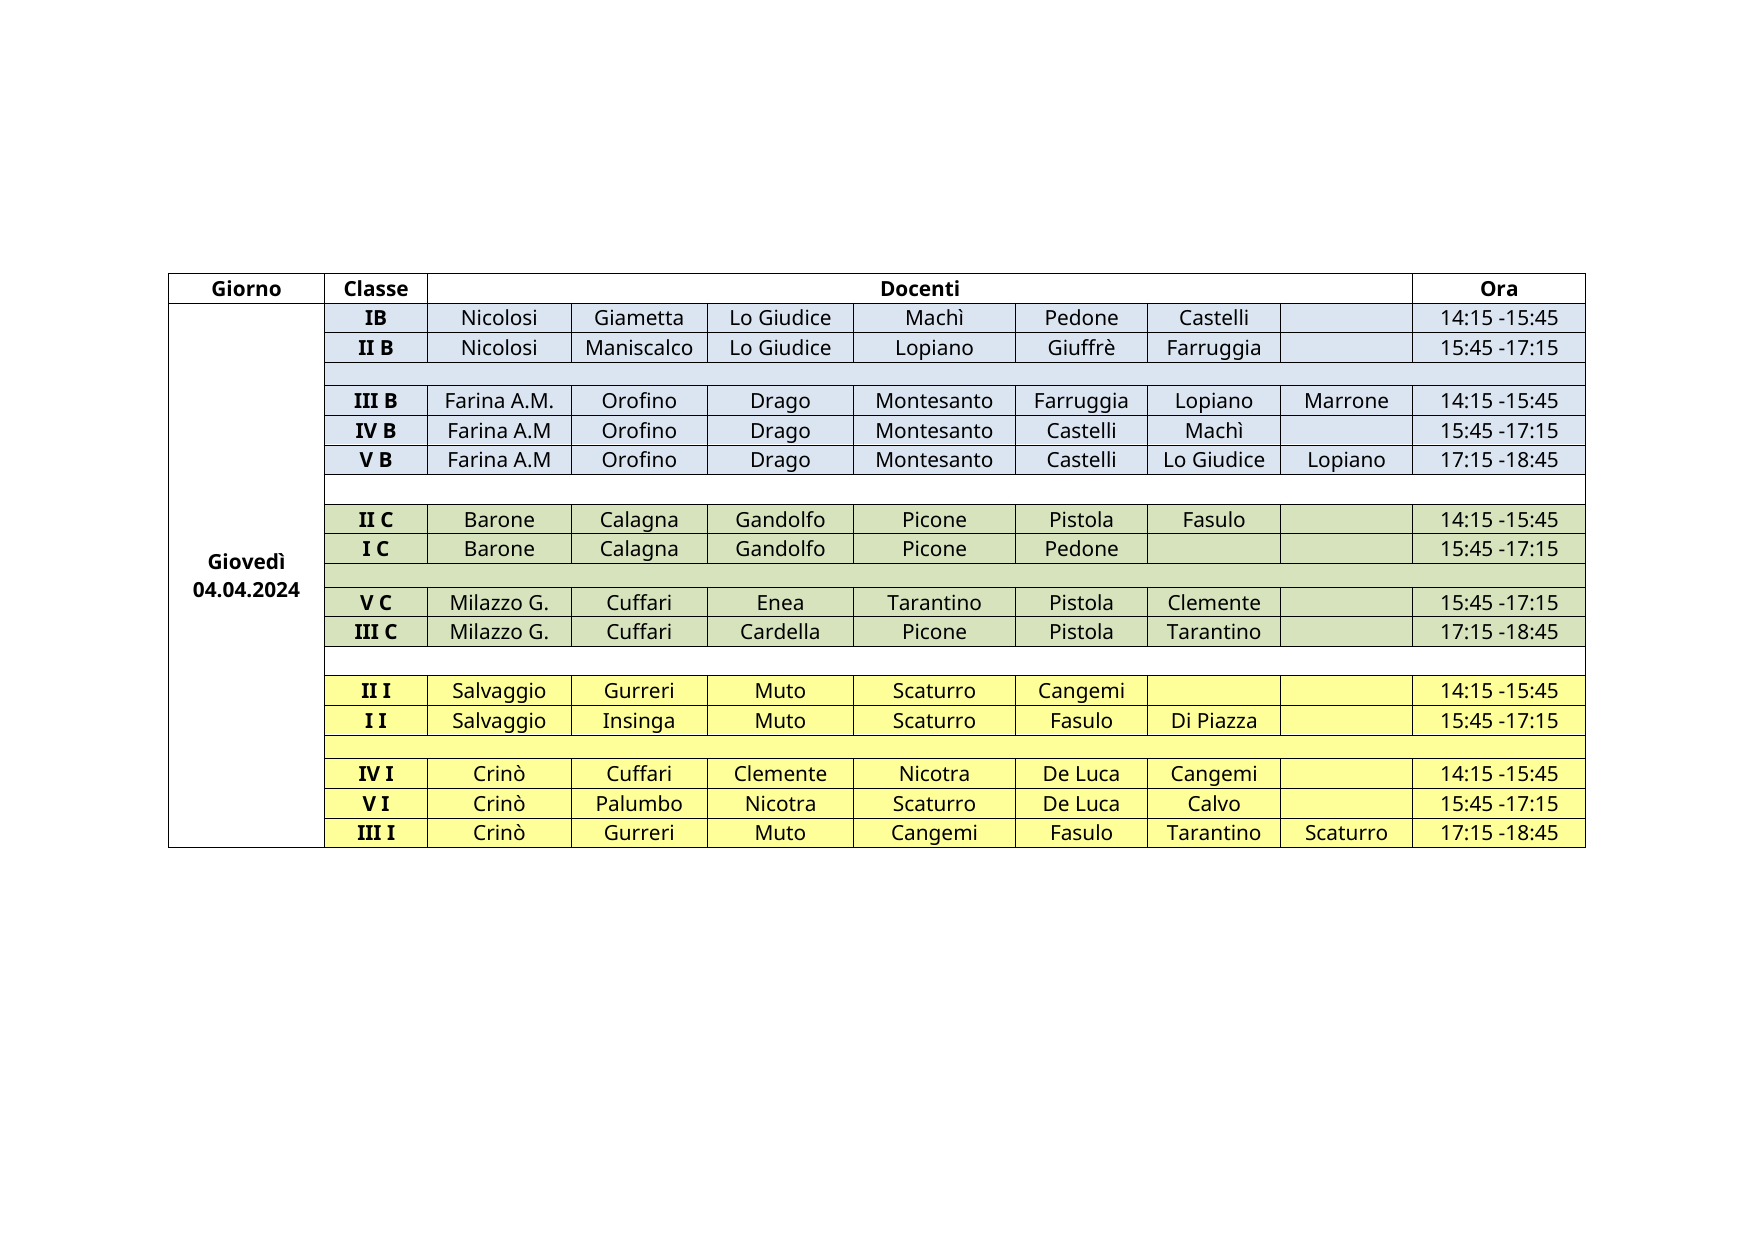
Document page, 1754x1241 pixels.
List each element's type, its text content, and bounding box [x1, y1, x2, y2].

table_cell [325, 475, 1585, 504]
table_cell Muto [708, 676, 853, 705]
table_cell 14:15 -15:45 [1413, 676, 1585, 705]
table_cell 15:45 -17:15 [1413, 416, 1585, 444]
table_cell Calagna [572, 505, 707, 533]
table_cell Enea [708, 588, 853, 616]
table_cell IV B [325, 416, 427, 444]
table_cell Cuffari [572, 588, 707, 616]
table_cell Gurreri [572, 676, 707, 705]
table_cell Calvo [1148, 789, 1280, 817]
table_cell 14:15 -15:45 [1413, 505, 1585, 533]
table_cell Drago [708, 416, 853, 444]
table_cell Tarantino [1148, 617, 1280, 646]
table_cell Pistola [1016, 588, 1147, 616]
table_cell Marrone [1281, 386, 1412, 415]
table_cell Montesanto [854, 416, 1015, 444]
table_cell V I [325, 789, 427, 817]
table_cell Giovedì 04.04.2024 [169, 304, 324, 847]
table_cell Orofino [572, 446, 707, 474]
table_cell Farina A.M. [428, 386, 571, 415]
table_cell Drago [708, 446, 853, 474]
table_header Classe [325, 274, 427, 302]
table_cell 17:15 -18:45 [1413, 617, 1585, 646]
table_cell 14:15 -15:45 [1413, 386, 1585, 415]
table_cell Di Piazza [1148, 706, 1280, 734]
table_cell Nicolosi [428, 304, 571, 332]
table_cell Castelli [1016, 446, 1147, 474]
table_cell Tarantino [1148, 819, 1280, 847]
table_cell 15:45 -17:15 [1413, 333, 1585, 362]
table_cell II I [325, 676, 427, 705]
table_cell Fasulo [1016, 819, 1147, 847]
table_cell Maniscalco [572, 333, 707, 362]
table_cell III C [325, 617, 427, 646]
table_cell 17:15 -18:45 [1413, 819, 1585, 847]
table_cell IV I [325, 759, 427, 788]
table_cell Pedone [1016, 534, 1147, 563]
table_cell [1148, 534, 1280, 563]
table_cell Scaturro [854, 676, 1015, 705]
table_cell Pistola [1016, 505, 1147, 533]
table_cell Nicotra [854, 759, 1015, 788]
table_cell Picone [854, 505, 1015, 533]
table_cell [1281, 588, 1412, 616]
table_cell De Luca [1016, 789, 1147, 817]
table_cell Lopiano [854, 333, 1015, 362]
table_cell Milazzo G. [428, 588, 571, 616]
table_cell Gandolfo [708, 505, 853, 533]
table_cell [1281, 333, 1412, 362]
table_cell [325, 647, 1585, 675]
table_cell Picone [854, 534, 1015, 563]
table_cell 15:45 -17:15 [1413, 534, 1585, 563]
table_cell Insinga [572, 706, 707, 734]
table_cell Montesanto [854, 386, 1015, 415]
table_cell Crinò [428, 759, 571, 788]
table_cell Barone [428, 534, 571, 563]
table_cell Cangemi [1148, 759, 1280, 788]
table_cell 17:15 -18:45 [1413, 446, 1585, 474]
table_cell [1281, 759, 1412, 788]
table_cell Cuffari [572, 759, 707, 788]
table_cell Lo Giudice [1148, 446, 1280, 474]
table_cell Orofino [572, 416, 707, 444]
table_cell V C [325, 588, 427, 616]
table_cell Lo Giudice [708, 333, 853, 362]
table_cell [1281, 676, 1412, 705]
table_cell Palumbo [572, 789, 707, 817]
table_cell Cuffari [572, 617, 707, 646]
table_header Ora [1413, 274, 1585, 302]
table_cell Scaturro [854, 706, 1015, 734]
table_cell Farina A.M [428, 416, 571, 444]
table_cell Pedone [1016, 304, 1147, 332]
table_cell Barone [428, 505, 571, 533]
table_header Giorno [169, 274, 324, 302]
table_cell Lopiano [1281, 446, 1412, 474]
table_cell Gurreri [572, 819, 707, 847]
table_cell Crinò [428, 789, 571, 817]
table_cell I I [325, 706, 427, 734]
table_cell V B [325, 446, 427, 474]
table_cell [1281, 505, 1412, 533]
table_cell [325, 564, 1585, 587]
table_cell Fasulo [1148, 505, 1280, 533]
table_cell Salvaggio [428, 706, 571, 734]
table_cell Clemente [1148, 588, 1280, 616]
table_cell Muto [708, 819, 853, 847]
table_cell Picone [854, 617, 1015, 646]
table_cell [1281, 789, 1412, 817]
table_cell [1281, 534, 1412, 563]
table_cell Tarantino [854, 588, 1015, 616]
table_cell Scaturro [1281, 819, 1412, 847]
table_cell Nicotra [708, 789, 853, 817]
table_cell Crinò [428, 819, 571, 847]
table_cell Calagna [572, 534, 707, 563]
table_cell [1281, 617, 1412, 646]
table_cell Gandolfo [708, 534, 853, 563]
table_cell Giametta [572, 304, 707, 332]
table_cell Farruggia [1016, 386, 1147, 415]
table_cell Giuffrè [1016, 333, 1147, 362]
table_cell Clemente [708, 759, 853, 788]
table_cell III I [325, 819, 427, 847]
table_cell IB [325, 304, 427, 332]
table_cell Muto [708, 706, 853, 734]
table_cell Lopiano [1148, 386, 1280, 415]
table_cell [1281, 304, 1412, 332]
table_cell Pistola [1016, 617, 1147, 646]
table_cell De Luca [1016, 759, 1147, 788]
table_cell II C [325, 505, 427, 533]
table_cell Drago [708, 386, 853, 415]
table_cell Farruggia [1148, 333, 1280, 362]
table_header Docenti [428, 274, 1412, 302]
table_cell 15:45 -17:15 [1413, 588, 1585, 616]
table_cell II B [325, 333, 427, 362]
table_cell III B [325, 386, 427, 415]
table_cell Lo Giudice [708, 304, 853, 332]
table_cell [325, 363, 1585, 385]
table_cell Cangemi [854, 819, 1015, 847]
table_cell Castelli [1148, 304, 1280, 332]
table_cell 14:15 -15:45 [1413, 759, 1585, 788]
table_cell Machì [854, 304, 1015, 332]
table_cell Machì [1148, 416, 1280, 444]
table_cell [325, 736, 1585, 758]
table_cell Fasulo [1016, 706, 1147, 734]
table_cell Orofino [572, 386, 707, 415]
table_cell Salvaggio [428, 676, 571, 705]
table_cell 14:15 -15:45 [1413, 304, 1585, 332]
table_cell Castelli [1016, 416, 1147, 444]
table_cell Nicolosi [428, 333, 571, 362]
table_cell 15:45 -17:15 [1413, 789, 1585, 817]
table_cell Scaturro [854, 789, 1015, 817]
table_cell [1281, 416, 1412, 444]
table_cell [1148, 676, 1280, 705]
table_cell I C [325, 534, 427, 563]
table_cell Montesanto [854, 446, 1015, 474]
table_cell Milazzo G. [428, 617, 571, 646]
table_cell Farina A.M [428, 446, 571, 474]
table_cell Cangemi [1016, 676, 1147, 705]
table_cell [1281, 706, 1412, 734]
table_cell Cardella [708, 617, 853, 646]
table_cell 15:45 -17:15 [1413, 706, 1585, 734]
